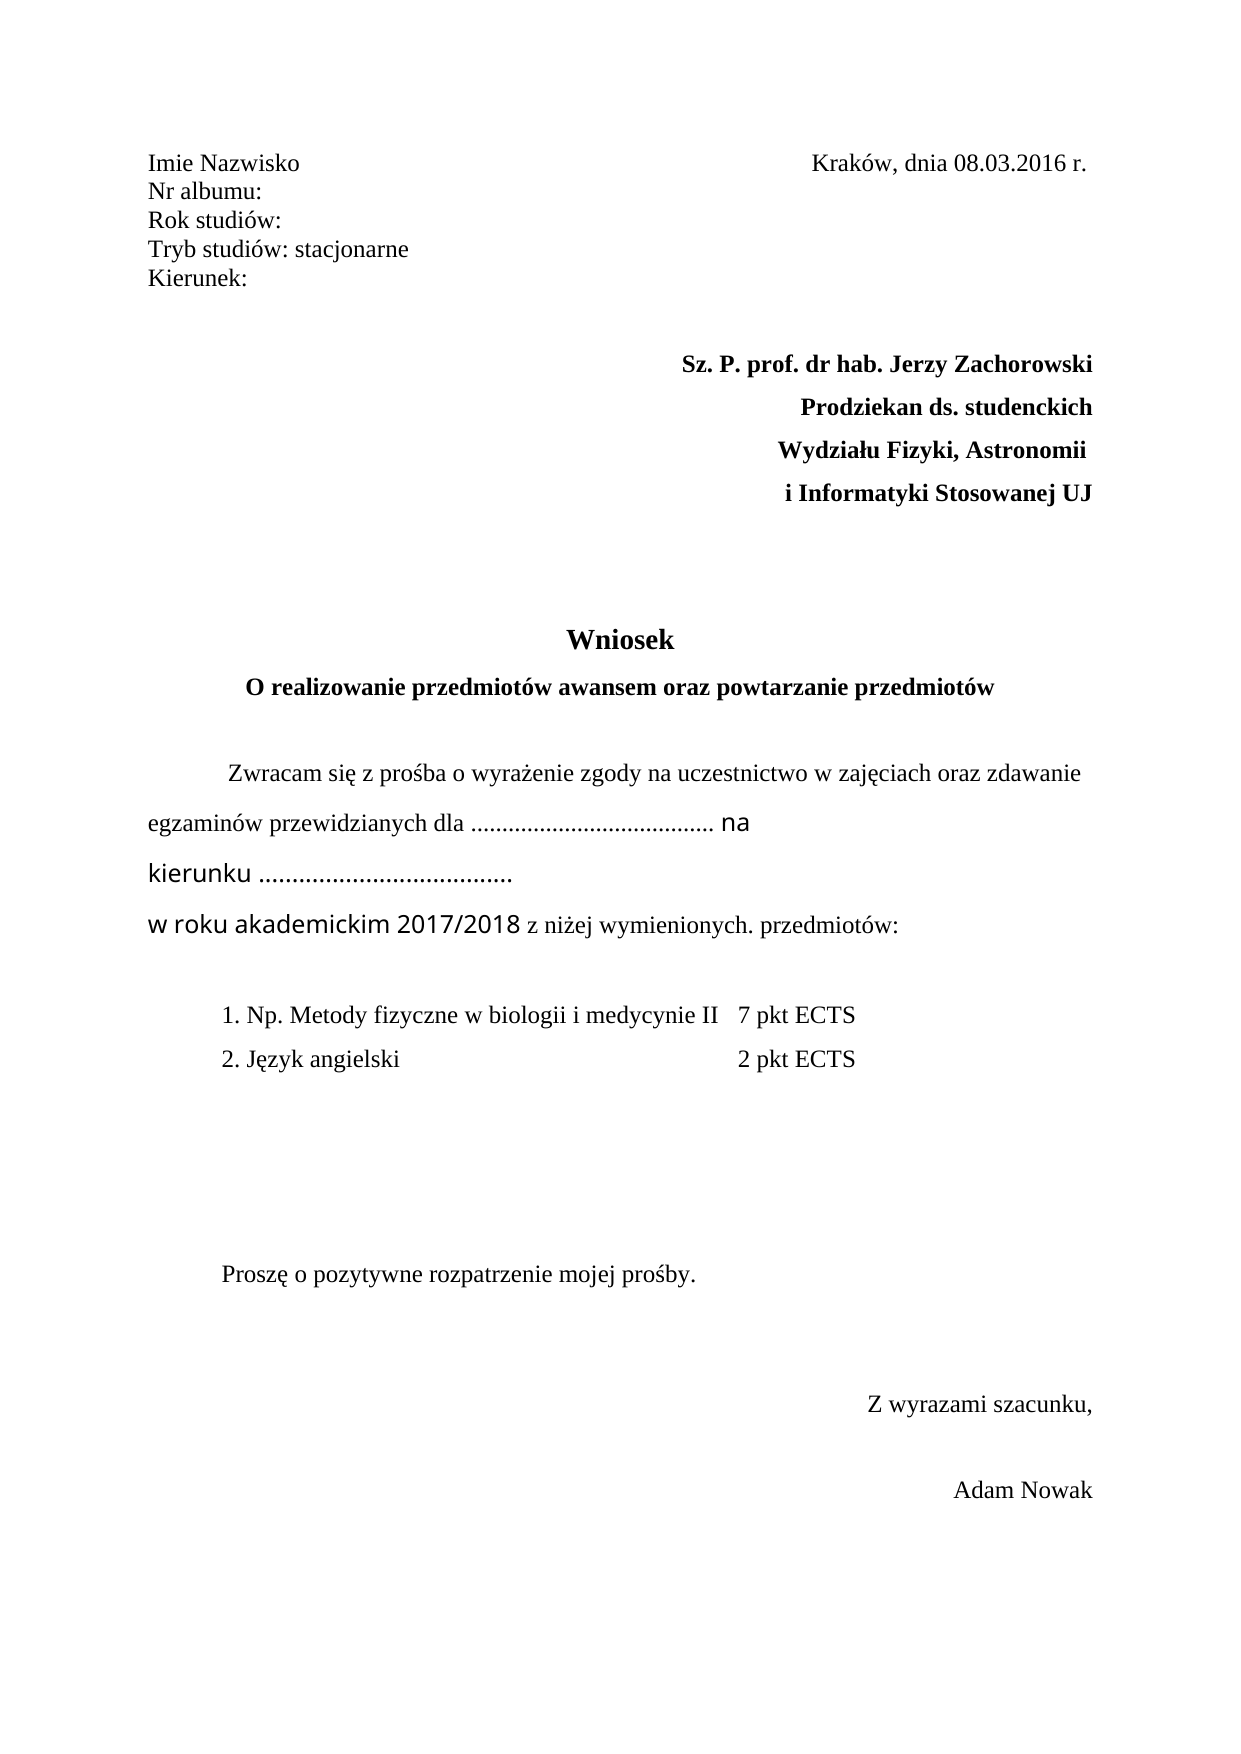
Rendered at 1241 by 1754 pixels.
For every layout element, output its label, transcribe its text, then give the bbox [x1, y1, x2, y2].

text Z wyrazami szacunku, [148, 1389, 1093, 1417]
text Proszę o pozytywne rozpatrzenie mojej prośby. [148, 1259, 1093, 1288]
text Imie Nazwisko Kraków, dnia 08.03.2016 r. [148, 148, 1104, 176]
text Zwracam się z prośba o wyrażenie zgody na uczestnictwo w zajęciach oraz zdawanie egzaminów przewidzianych dla ....................................... na kierunku ...................................... w roku akademickim 2017/2018 z niżej wymienionych. przedmiotów: [148, 758, 1093, 940]
text 2. Język angielski 2 pkt ECTS [148, 1044, 1093, 1072]
text Kierunek: [148, 263, 1093, 291]
text Sz. P. prof. dr hab. Jerzy Zachorowski [664, 349, 1093, 378]
text Wydziału Fizyki, Astronomii i Informatyki Stosowanej UJ [664, 435, 1093, 507]
text 1. Np. Metody fizyczne w biologii i medycynie II 7 pkt ECTS [148, 1001, 1093, 1029]
text Prodziekan ds. studenckich [664, 392, 1093, 421]
text Rok studiów: [148, 205, 1093, 234]
text O realizowanie przedmiotów awansem oraz powtarzanie przedmiotów [148, 672, 1093, 701]
text Nr albumu: [148, 176, 1093, 205]
text Wniosek [148, 622, 1093, 656]
text Tryb studiów: stacjonarne [148, 234, 1093, 263]
text Adam Nowak [148, 1475, 1093, 1504]
